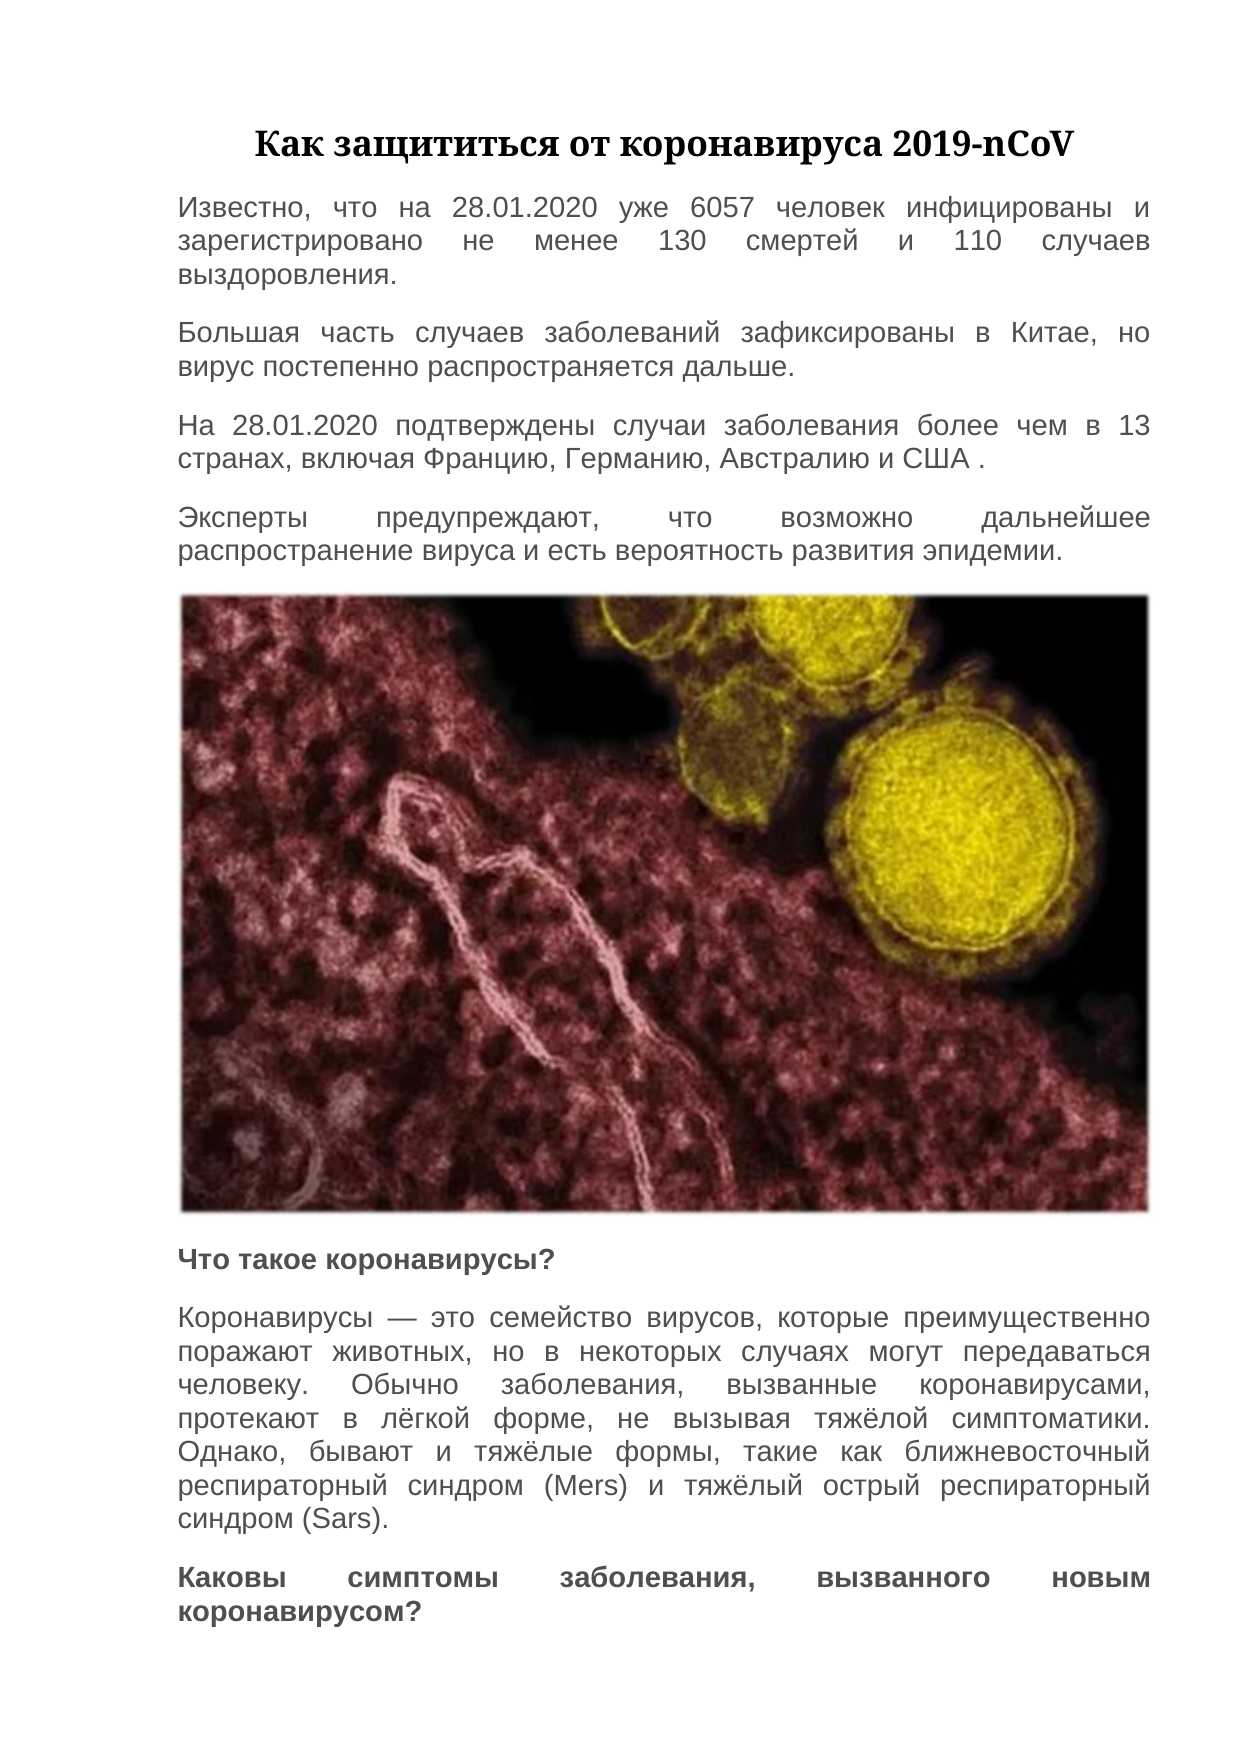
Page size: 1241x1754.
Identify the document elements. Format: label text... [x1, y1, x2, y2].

text Эксперты предупреждают, что возможно дальнейшее распространение вируса и есть вероятность развития эпидемии. [177, 499, 1152, 567]
text Что такое коронавирусы? [177, 1242, 1152, 1275]
text Как защититься от коронавируса 2019-nCoV [177, 118, 1152, 166]
text Коронавирусы — это семейство вирусов, которые преимущественно поражают животных, но в некоторых случаях могут передаваться человеку. Обычно заболевания, вызванные коронавирусами, протекают в лёгкой форме, не вызывая тяжёлой симптоматики. Однако, бывают и тяжёлые формы, такие как ближневосточный респираторный синдром (Mers) и тяжёлый острый респираторный синдром (Sars). [177, 1300, 1152, 1535]
text Каковы симптомы заболевания, вызванного новым коронавирусом? [177, 1560, 1152, 1627]
text Известно, что на 28.01.2020 уже 6057 человек инфицированы и зарегистрировано не менее 130 смертей и 110 случаев выздоровления. [177, 190, 1152, 290]
text На 28.01.2020 подтверждены случаи заболевания более чем в 13 странах, включая Францию, Германию, Австралию и США . [177, 407, 1152, 474]
picture [177, 591, 1153, 1217]
text Большая часть случаев заболеваний зафиксированы в Китае, но вирус постепенно распространяется дальше. [177, 315, 1152, 382]
